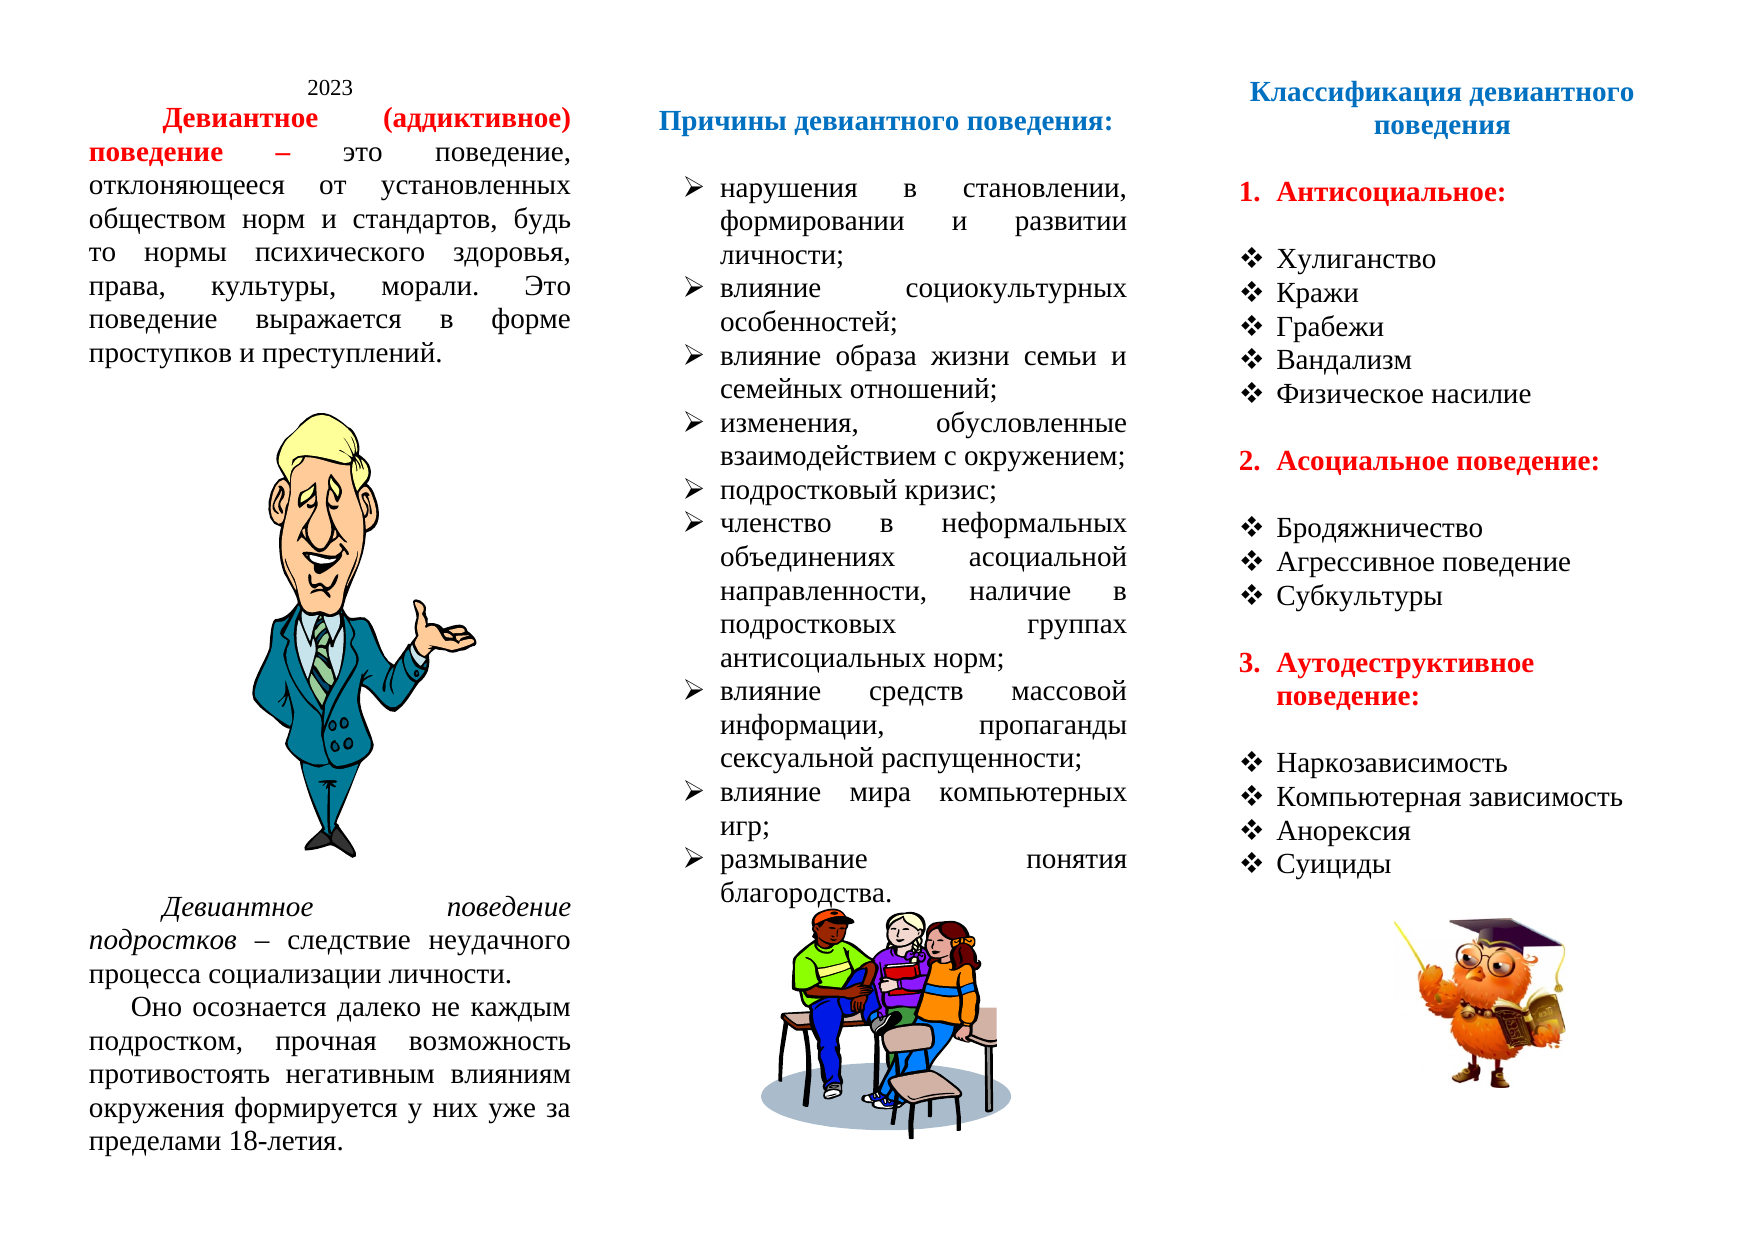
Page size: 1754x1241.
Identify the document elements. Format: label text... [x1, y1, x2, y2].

text Оно осознается далеко не каждым подростком, прочная возможность противостоять негативным влияниям окружения формируется у них уже за пределами 18-летия. [89, 989, 571, 1157]
list Компьютерная зависимость [1238, 779, 1683, 813]
list Антисоциальное: [1238, 174, 1683, 208]
list Бродяжничество [1238, 510, 1683, 544]
list влияние средств массовой информации, пропаганды сексуальной распущенности; [682, 673, 1127, 774]
list влияние мира компьютерных игр; [682, 774, 1127, 841]
list изменения, обусловленные взаимодействием с окружением; [682, 405, 1127, 472]
list Асоциальное поведение: [1238, 443, 1683, 477]
text Причины девиантного поведения: [645, 103, 1127, 136]
list Физическое насилие [1238, 376, 1683, 410]
picture [1393, 918, 1566, 1088]
list влияние образа жизни семьи и семейных отношений; [682, 338, 1127, 405]
list Субкультуры [1238, 578, 1683, 611]
text 2023 [89, 74, 571, 100]
list Кражи [1238, 275, 1683, 309]
list нарушения в становлении, формировании и развитии личности; [682, 170, 1127, 270]
list Грабежи [1238, 309, 1683, 342]
list членство в неформальных объединениях асоциальной направленности, наличие в подростковых группах антисоциальных норм; [682, 506, 1127, 673]
text Девиантное поведение подростков – следствие неудачного процесса социализации личности. [89, 889, 571, 989]
list Агрессивное поведение [1238, 544, 1683, 578]
list Наркозависимость [1238, 746, 1683, 779]
list Хулиганство [1238, 242, 1683, 275]
list Анорексия [1238, 813, 1683, 846]
text Классификация девиантного поведения [1201, 74, 1683, 141]
list влияние социокультурных особенностей; [682, 270, 1127, 338]
list Аутодеструктивное поведение: [1238, 645, 1683, 712]
list Вандализм [1238, 342, 1683, 376]
text Девиантное (аддиктивное) поведение – это поведение, отклоняющееся от установленных обществом норм и стандартов, будь то нормы психического здоровья, права, культуры, морали. Это поведение выражается в форме проступков и преступлений. [89, 100, 571, 368]
list подростковый кризис; [682, 472, 1127, 506]
list Суициды [1238, 846, 1683, 880]
list размывание понятия благородства. [682, 841, 1127, 908]
